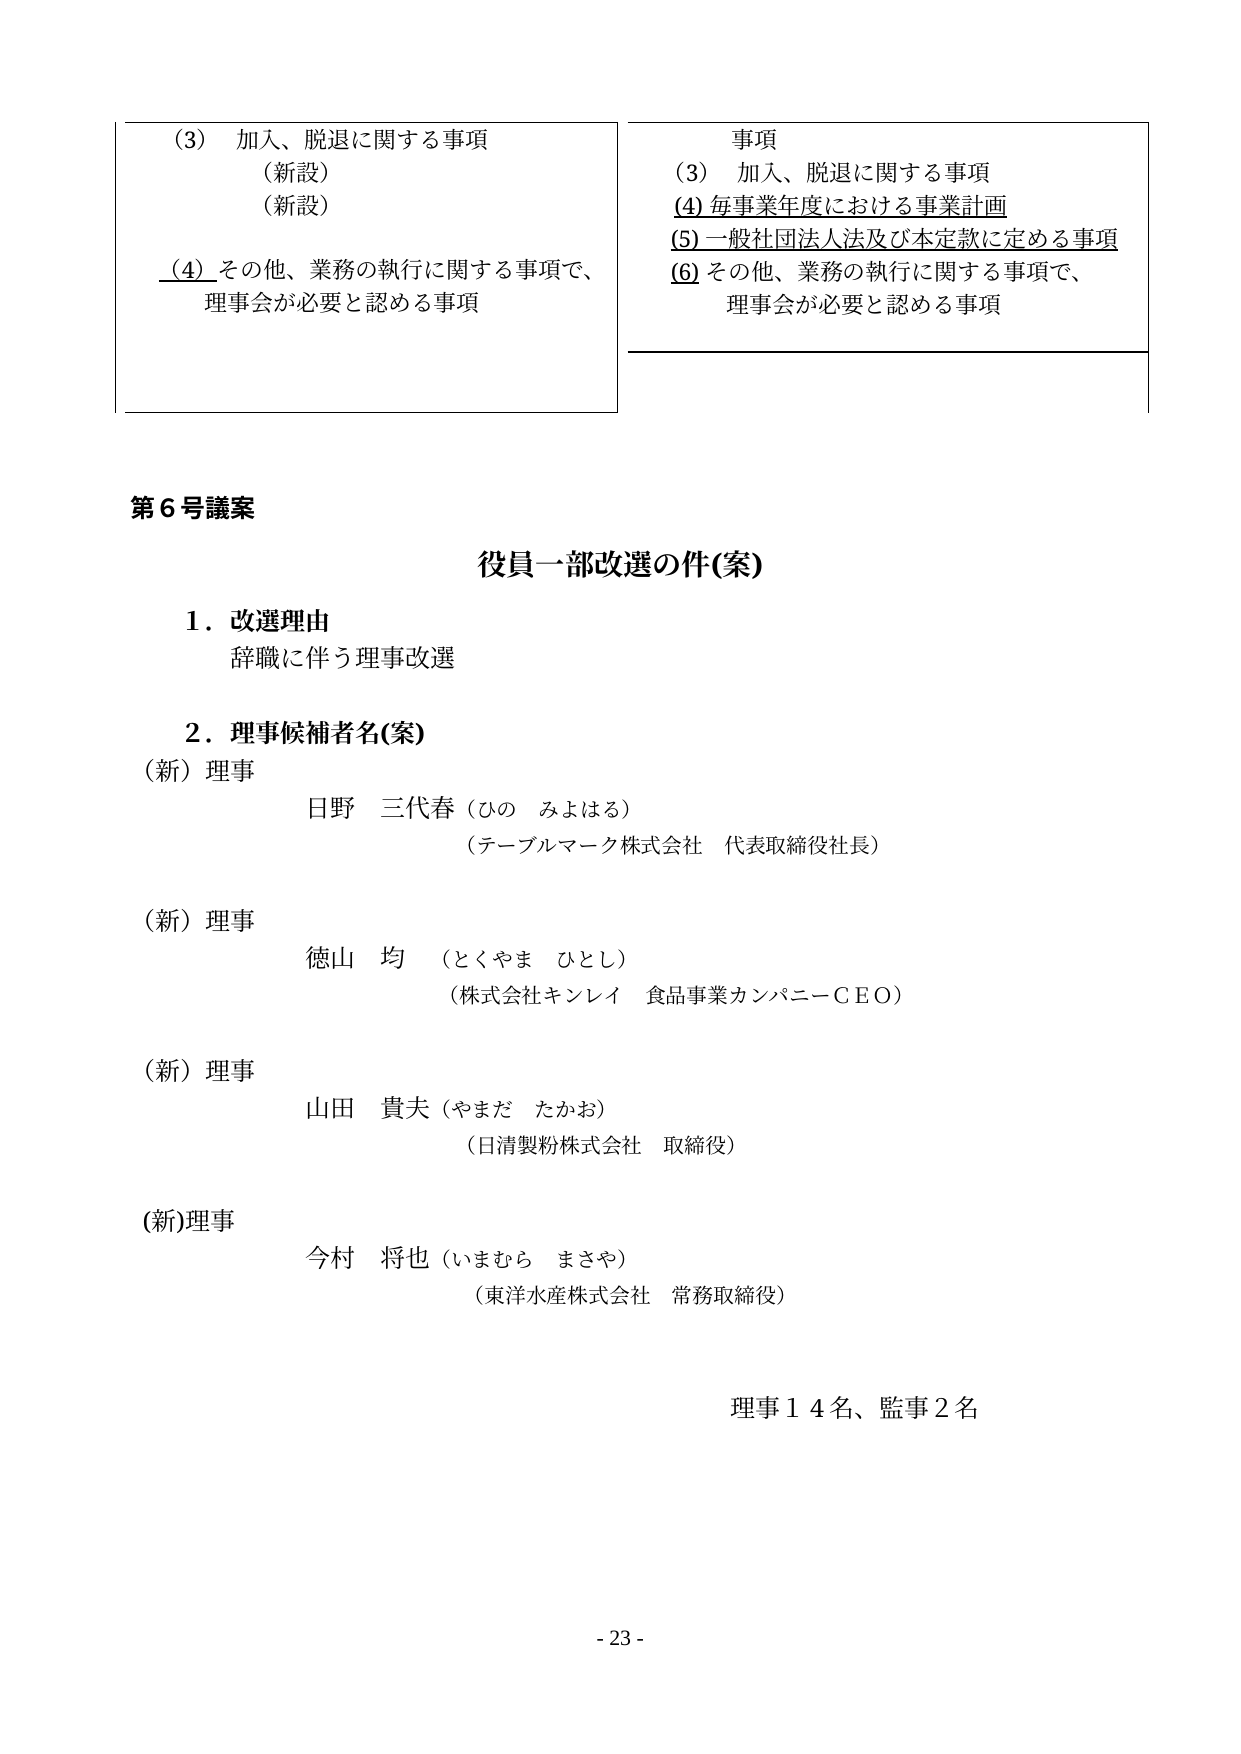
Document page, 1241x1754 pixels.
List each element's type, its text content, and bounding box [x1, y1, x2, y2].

text ２．理事候補者名(案) [130, 713, 1110, 750]
text 理事１4名、監事２名 [130, 1388, 1110, 1425]
text （日清製粉株式会社 取締役） [130, 1125, 1110, 1163]
text 役員一部改選の件(案) [130, 525, 1110, 600]
text (新)理事 [130, 1200, 1110, 1238]
text （東洋水産株式会社 常務取締役） [130, 1275, 1110, 1313]
text 今村 将也（いまむら まさや） [130, 1238, 1110, 1275]
text （株式会社キンレイ 食品事業カンパニーＣＥＯ） [230, 975, 1110, 1013]
text 日野 三代春（ひの みよはる） [130, 788, 1110, 825]
text （新）理事 [130, 750, 1110, 788]
text １．改選理由 [130, 600, 1110, 638]
text （新）理事 [130, 900, 1110, 938]
text 山田 貴夫（やまだ たかお） [130, 1088, 1110, 1125]
text 第６号議案 [130, 488, 1110, 525]
text 辞職に伴う理事改選 [130, 638, 1110, 675]
table_cell [618, 122, 1148, 413]
text 徳山 均 （とくやま ひとし） [130, 938, 1110, 975]
text （新）理事 [130, 1050, 1110, 1088]
text （テーブルマーク株式会社 代表取締役社長） [130, 825, 1110, 863]
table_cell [116, 122, 617, 413]
